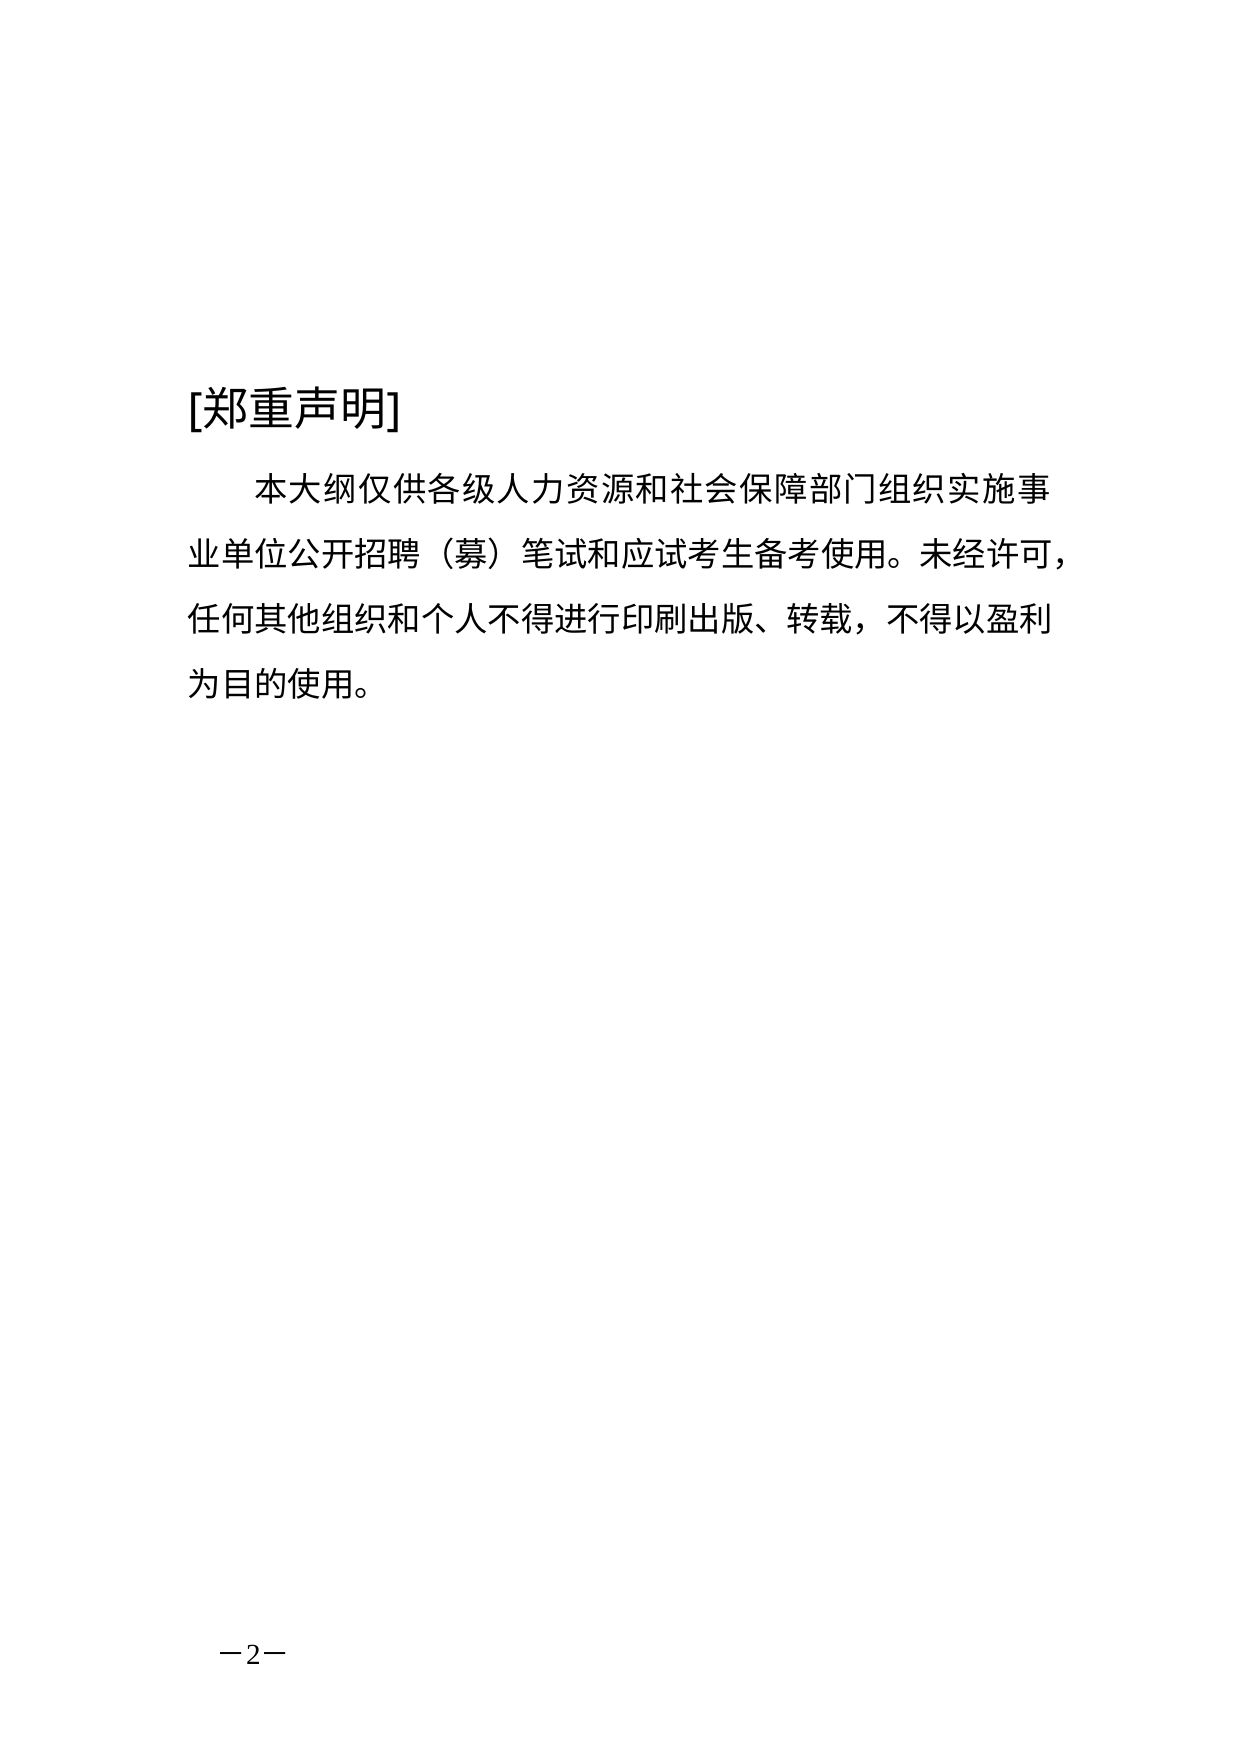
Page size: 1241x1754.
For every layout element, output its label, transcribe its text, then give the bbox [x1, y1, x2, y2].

text 本大纲仅供各级人力资源和社会保障部门组织实施事业单位公开招聘（募）笔试和应试考生备考使用。未经许可，任何其他组织和个人不得进行印刷出版、转载，不得以盈利为目的使用。 [187, 454, 1053, 714]
text [郑重声明] [187, 357, 1053, 454]
